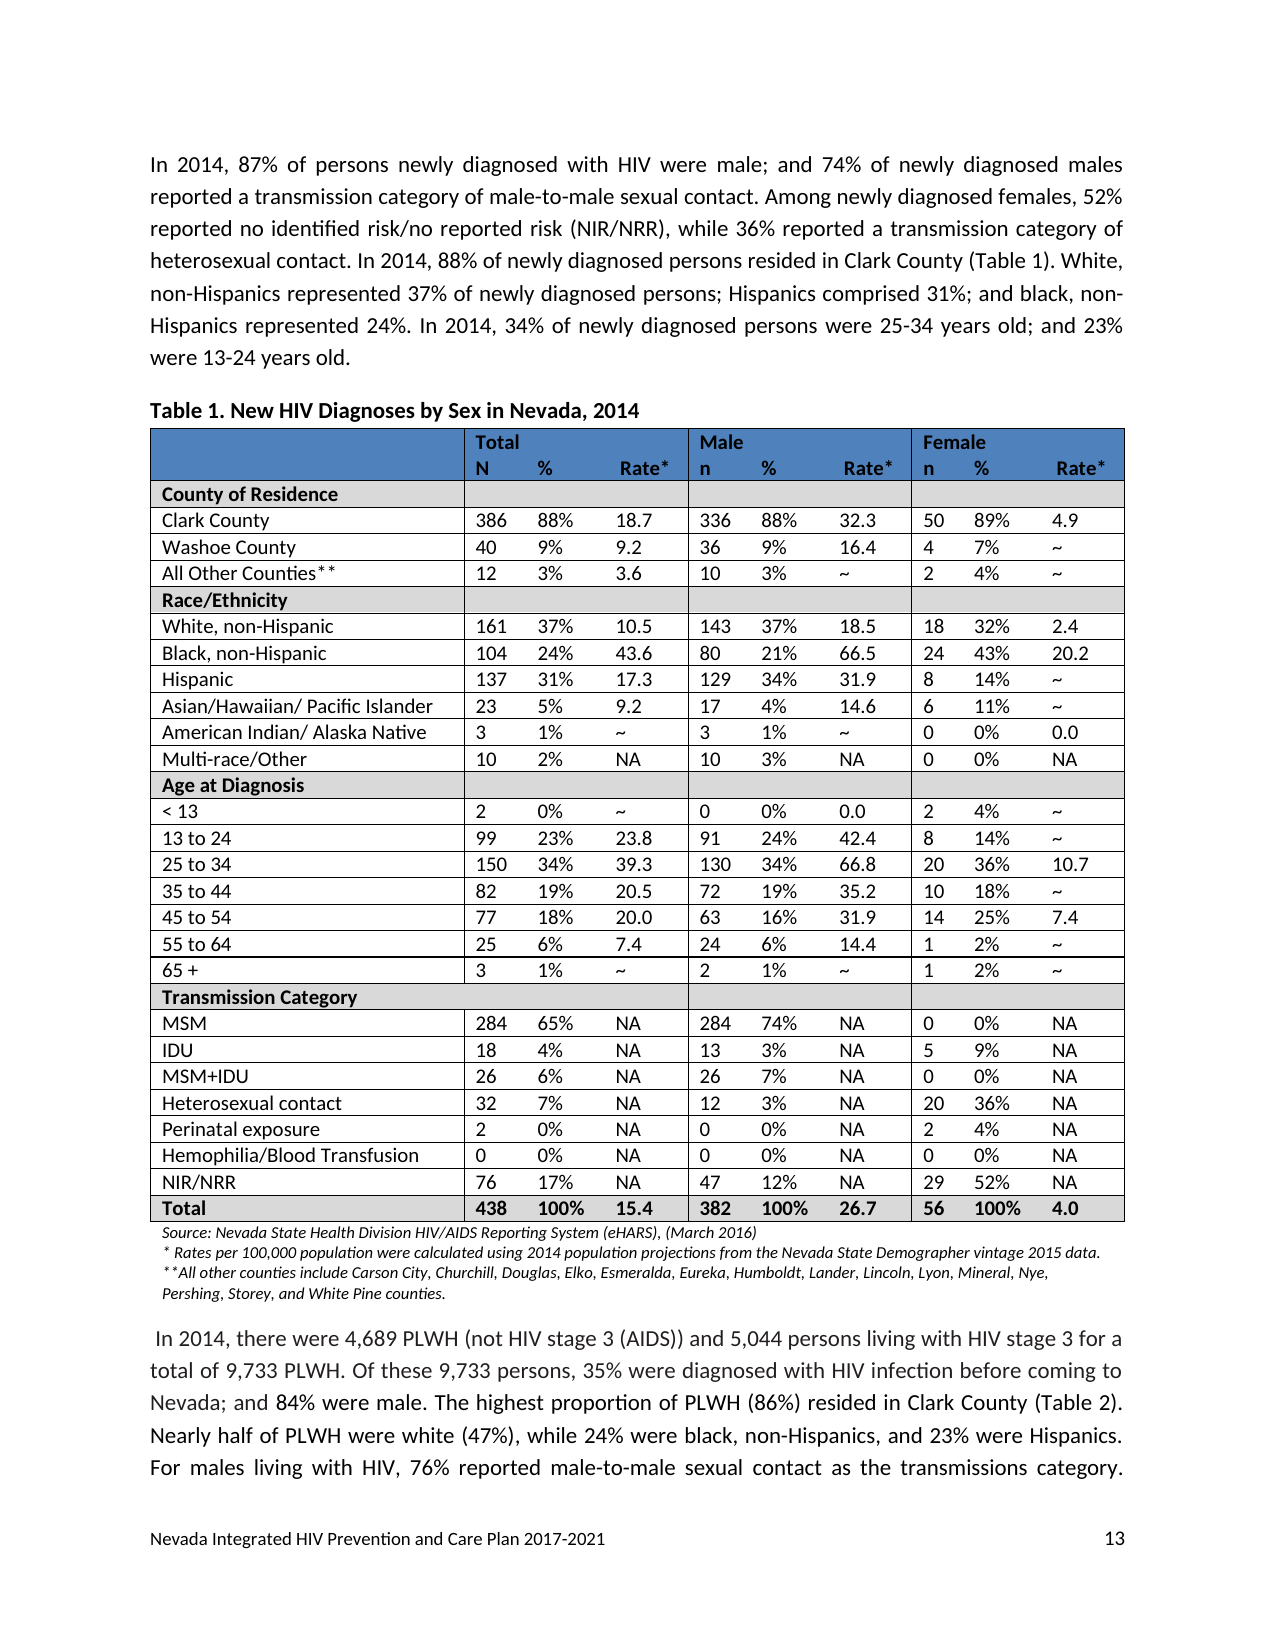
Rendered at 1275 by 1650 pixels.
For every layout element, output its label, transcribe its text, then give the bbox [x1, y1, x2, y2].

table_cell 6% [750, 931, 828, 956]
table_cell [465, 481, 526, 507]
table_cell ~ [1041, 561, 1124, 586]
table_cell ~ [1041, 799, 1124, 824]
table_cell 45 to 54 [151, 905, 464, 930]
table_cell 7.4 [1041, 905, 1124, 930]
table_cell % [963, 455, 1041, 480]
table_cell 0% [526, 799, 604, 824]
table_cell ~ [828, 958, 911, 983]
table_cell 18.5 [828, 614, 911, 639]
text Table 1. New HIV Diagnoses by Sex in Nevada, 2014 [150, 396, 1125, 424]
table_cell 36 [689, 534, 750, 559]
table_cell 36% [963, 1090, 1041, 1115]
table_cell n [912, 455, 963, 480]
table_cell 20 [912, 852, 963, 877]
table_cell 1 [912, 931, 963, 956]
table_cell 0% [963, 1143, 1041, 1168]
table_cell 20.2 [1041, 640, 1124, 665]
table_cell 35 to 44 [151, 878, 464, 903]
table_cell [963, 587, 1041, 612]
table_cell 100% [963, 1196, 1041, 1221]
table_cell Age at Diagnosis [151, 772, 464, 798]
table_cell 0 [912, 746, 963, 771]
table_cell [963, 772, 1041, 798]
table_cell [1041, 984, 1124, 1009]
table_cell 13 [689, 1037, 750, 1062]
table_cell 4% [526, 1037, 604, 1062]
table_cell 40 [465, 534, 526, 559]
table_cell 34% [526, 852, 604, 877]
table_cell [828, 587, 911, 612]
table_cell [465, 772, 526, 798]
table_cell 0 [689, 1143, 750, 1168]
table_cell 99 [465, 825, 526, 851]
table_cell 23 [465, 693, 526, 718]
table_cell 52% [963, 1169, 1041, 1194]
table_cell 0 [912, 1143, 963, 1168]
table_cell 35.2 [828, 878, 911, 903]
table_cell 20.0 [604, 905, 688, 930]
table_cell 29 [912, 1169, 963, 1194]
table_cell 88% [526, 508, 604, 533]
table_cell 18.7 [604, 508, 688, 533]
table_cell 20.5 [604, 878, 688, 903]
table_cell 7% [963, 534, 1041, 559]
table_cell Source: Nevada State Health Division HIV/AIDS Reporting System (eHARS), (March 2016) [151, 1222, 1124, 1242]
table_header Total [465, 429, 688, 455]
table_cell 74% [750, 1010, 828, 1036]
table_cell [963, 984, 1041, 1009]
table_cell 0% [526, 1143, 604, 1168]
table_cell 42.4 [828, 825, 911, 851]
table_cell NA [828, 1090, 911, 1115]
table_cell 2 [912, 799, 963, 824]
table_cell 7% [526, 1090, 604, 1115]
table_cell 284 [465, 1010, 526, 1036]
table_cell 8 [912, 825, 963, 851]
table_cell 12% [750, 1169, 828, 1194]
table_cell 18% [526, 905, 604, 930]
table_cell 66.5 [828, 640, 911, 665]
table_cell Multi-race/Other [151, 746, 464, 771]
table_cell County of Residence [151, 481, 464, 507]
table_cell NA [1041, 1090, 1124, 1115]
table_cell 17.3 [604, 666, 688, 692]
table_cell [912, 984, 963, 1009]
table_cell 9% [963, 1037, 1041, 1062]
table_cell NA [1041, 1169, 1124, 1194]
table_cell 65 + [151, 958, 464, 983]
table_cell 32% [963, 614, 1041, 639]
table_cell 17 [689, 693, 750, 718]
table_cell 438 [465, 1196, 526, 1221]
table_cell 56 [912, 1196, 963, 1221]
table_cell 382 [689, 1196, 750, 1221]
table_cell NA [828, 746, 911, 771]
table_cell 0 [689, 799, 750, 824]
table_cell 137 [465, 666, 526, 692]
table_cell NA [828, 1143, 911, 1168]
table_cell 0% [526, 1116, 604, 1142]
table_cell NA [828, 1063, 911, 1089]
table_cell [151, 455, 464, 480]
table_cell 47 [689, 1169, 750, 1194]
table_cell 31.9 [828, 905, 911, 930]
table_header Male [689, 429, 911, 455]
table_cell 25% [963, 905, 1041, 930]
table_cell Race/Ethnicity [151, 587, 464, 612]
table_cell [750, 481, 828, 507]
table_cell 14.6 [828, 693, 911, 718]
table_cell 0.0 [828, 799, 911, 824]
table_cell 26.7 [828, 1196, 911, 1221]
table_cell 100% [750, 1196, 828, 1221]
table_cell [689, 984, 750, 1009]
table_cell 3 [689, 719, 750, 745]
table_cell NA [604, 1143, 688, 1168]
table_cell 23.8 [604, 825, 688, 851]
table_cell 161 [465, 614, 526, 639]
table_cell 4 [912, 534, 963, 559]
table_cell 4% [963, 799, 1041, 824]
table_cell NA [604, 1116, 688, 1142]
table_cell [689, 481, 750, 507]
table_cell [464, 984, 526, 1009]
table_cell 0% [963, 719, 1041, 745]
table_cell [526, 772, 604, 798]
table_cell 2 [912, 1116, 963, 1142]
table_cell 0% [963, 746, 1041, 771]
table_cell 0 [912, 719, 963, 745]
table_cell ~ [1041, 534, 1124, 559]
table_cell [1041, 772, 1124, 798]
table_cell [912, 772, 963, 798]
table_cell 1% [526, 958, 604, 983]
table_cell 24 [689, 931, 750, 956]
table_cell 91 [689, 825, 750, 851]
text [150, 1324, 1125, 1481]
table_cell Clark County [151, 508, 464, 533]
table_cell 39.3 [604, 852, 688, 877]
table_cell 18 [912, 614, 963, 639]
table_cell 16.4 [828, 534, 911, 559]
table_cell NIR/NRR [151, 1169, 464, 1194]
table_cell 34% [750, 852, 828, 877]
table_cell 14% [963, 825, 1041, 851]
table_cell 43% [963, 640, 1041, 665]
table_cell 14 [912, 905, 963, 930]
table_cell 6% [526, 931, 604, 956]
table_cell 26 [689, 1063, 750, 1089]
table_cell 100% [526, 1196, 604, 1221]
table_cell 2 [465, 1116, 526, 1142]
table_cell [750, 587, 828, 612]
table_cell 13 to 24 [151, 825, 464, 851]
table_cell NA [604, 1010, 688, 1036]
table_cell < 13 [151, 799, 464, 824]
table_cell [1041, 481, 1124, 507]
table_cell [750, 772, 828, 798]
table_cell 2% [963, 931, 1041, 956]
table_cell 3% [750, 1090, 828, 1115]
table_cell 16% [750, 905, 828, 930]
table_cell NA [1041, 1116, 1124, 1142]
table_cell 2 [912, 561, 963, 586]
text In 2014, 87% of persons newly diagnosed with HIV were male; and 74% of newly diagnosed males reported a transmission category of male-to-male sexual contact. Among newly diagnosed females, 52% reported no identified risk/no reported risk (NIR/NRR), while 36% reported a transmission category of heterosexual contact. In 2014, 88% of newly diagnosed persons resided in Clark County (Table 1). White, non-Hispanics represented 37% of newly diagnosed persons; Hispanics comprised 31%; and black, non-Hispanics represented 24%. In 2014, 34% of newly diagnosed persons were 25-34 years old; and 23% were 13-24 years old. [150, 150, 1125, 371]
table_cell 9.2 [604, 534, 688, 559]
table_cell [828, 481, 911, 507]
table_cell 10.7 [1041, 852, 1124, 877]
table_cell 386 [465, 508, 526, 533]
table_cell 143 [689, 614, 750, 639]
table_cell [912, 587, 963, 612]
table_cell 18 [465, 1037, 526, 1062]
table_cell 10.5 [604, 614, 688, 639]
table_cell 37% [526, 614, 604, 639]
table_cell ~ [1041, 693, 1124, 718]
table_cell 31.9 [828, 666, 911, 692]
table_cell NA [1041, 1063, 1124, 1089]
table_cell All Other Counties** [151, 561, 464, 586]
table_cell NA [828, 1116, 911, 1142]
table_cell 19% [750, 878, 828, 903]
table_cell 20 [912, 1090, 963, 1115]
table_cell NA [604, 746, 688, 771]
table_cell 130 [689, 852, 750, 877]
table_cell IDU [151, 1037, 464, 1062]
table_cell 19% [526, 878, 604, 903]
table_cell 336 [689, 508, 750, 533]
table_cell 18% [963, 878, 1041, 903]
table_cell NA [1041, 1037, 1124, 1062]
table_cell 63 [689, 905, 750, 930]
table_cell [604, 481, 688, 507]
table_cell 3% [526, 561, 604, 586]
table_cell 4% [963, 561, 1041, 586]
table_cell 3% [750, 746, 828, 771]
table_cell 32 [465, 1090, 526, 1115]
table_cell % [526, 455, 604, 480]
table_cell 0.0 [1041, 719, 1124, 745]
table_cell [828, 772, 911, 798]
table_cell 21% [750, 640, 828, 665]
table_cell 2.4 [1041, 614, 1124, 639]
table_cell 4% [750, 693, 828, 718]
table_cell 0 [912, 1010, 963, 1036]
table_cell 8 [912, 666, 963, 692]
table_cell ~ [604, 799, 688, 824]
table_cell 4% [963, 1116, 1041, 1142]
table_cell [604, 587, 688, 612]
table_cell ~ [1041, 825, 1124, 851]
table_cell Total [151, 1196, 464, 1221]
table_cell 24 [912, 640, 963, 665]
table_cell 77 [465, 905, 526, 930]
table_cell Perinatal exposure [151, 1116, 464, 1142]
table_cell MSM+IDU [151, 1063, 464, 1089]
table_cell NA [828, 1169, 911, 1194]
table_cell % [750, 455, 828, 480]
table_cell 7% [750, 1063, 828, 1089]
table_cell 3% [750, 561, 828, 586]
table_cell 9% [526, 534, 604, 559]
table_cell 12 [689, 1090, 750, 1115]
table_cell 25 to 34 [151, 852, 464, 877]
table_cell [750, 984, 828, 1009]
table_cell NA [828, 1037, 911, 1062]
table_cell [465, 587, 526, 612]
table_cell 0% [963, 1063, 1041, 1089]
table_cell 80 [689, 640, 750, 665]
table_cell N [465, 455, 526, 480]
table_cell 10 [689, 561, 750, 586]
table_cell 26 [465, 1063, 526, 1089]
table_cell NA [1041, 1143, 1124, 1168]
table_cell 5 [912, 1037, 963, 1062]
table_cell Transmission Category [151, 984, 464, 1009]
table_cell 9.2 [604, 693, 688, 718]
table_cell ~ [828, 719, 911, 745]
table_cell 14.4 [828, 931, 911, 956]
table_cell 2% [526, 746, 604, 771]
table_cell 1% [750, 719, 828, 745]
table_cell 3.6 [604, 561, 688, 586]
table_cell 36% [963, 852, 1041, 877]
table_cell [963, 481, 1041, 507]
table_cell Rate* [828, 455, 911, 480]
table_cell 5% [526, 693, 604, 718]
table_cell 3 [465, 958, 526, 983]
table_cell [526, 984, 604, 1009]
table_cell ~ [604, 719, 688, 745]
table_cell 0% [750, 1143, 828, 1168]
table_cell 66.8 [828, 852, 911, 877]
table_cell 284 [689, 1010, 750, 1036]
table_cell 34% [750, 666, 828, 692]
table_cell 0 [689, 1116, 750, 1142]
table_cell 2% [963, 958, 1041, 983]
table_cell 10 [689, 746, 750, 771]
table_header Female [912, 429, 1124, 455]
table_cell 1 [912, 958, 963, 983]
table_cell 1% [750, 958, 828, 983]
table_cell * Rates per 100,000 population were calculated using 2014 population projections from the Nevada State Demographer vintage 2015 data. [151, 1243, 1124, 1263]
table_cell 25 [465, 931, 526, 956]
table_cell [604, 772, 688, 798]
table_cell Washoe County [151, 534, 464, 559]
table_cell 11% [963, 693, 1041, 718]
table_cell MSM [151, 1010, 464, 1036]
table_cell [689, 772, 750, 798]
table_cell NA [828, 1010, 911, 1036]
table_cell 3 [465, 719, 526, 745]
table_cell 4.9 [1041, 508, 1124, 533]
table_cell [828, 984, 911, 1009]
table_cell NA [1041, 746, 1124, 771]
table_cell 15.4 [604, 1196, 688, 1221]
table_cell [526, 481, 604, 507]
table_cell 72 [689, 878, 750, 903]
table_cell 12 [465, 561, 526, 586]
table_cell Rate* [1041, 455, 1124, 480]
table_cell Heterosexual contact [151, 1090, 464, 1115]
table_cell 55 to 64 [151, 931, 464, 956]
table_header [151, 429, 464, 455]
table_cell 23% [526, 825, 604, 851]
table_cell 4.0 [1041, 1196, 1124, 1221]
table_cell ~ [1041, 931, 1124, 956]
table_cell **All other counties include Carson City, Churchill, Douglas, Elko, Esmeralda, Eureka, Humboldt, Lander, Lincoln, Lyon, Mineral, Nye, Pershing, Storey, and White Pine counties. [151, 1263, 1124, 1303]
table_cell ~ [828, 561, 911, 586]
table_cell NA [604, 1037, 688, 1062]
table_cell 2 [465, 799, 526, 824]
table_cell n [689, 455, 750, 480]
table_cell 88% [750, 508, 828, 533]
table_cell NA [604, 1169, 688, 1194]
table_cell 32.3 [828, 508, 911, 533]
table_cell Asian/Hawaiian/ Pacific Islander [151, 693, 464, 718]
table_cell 9% [750, 534, 828, 559]
table_cell 6 [912, 693, 963, 718]
table_cell 50 [912, 508, 963, 533]
table_cell ~ [1041, 666, 1124, 692]
table_cell NA [1041, 1010, 1124, 1036]
table_cell Black, non-Hispanic [151, 640, 464, 665]
table_cell 6% [526, 1063, 604, 1089]
table_cell Hemophilia/Blood Transfusion [151, 1143, 464, 1168]
table_cell NA [604, 1063, 688, 1089]
table_cell 10 [912, 878, 963, 903]
table_cell 150 [465, 852, 526, 877]
table_cell American Indian/ Alaska Native [151, 719, 464, 745]
table_cell 76 [465, 1169, 526, 1194]
table_cell ~ [1041, 878, 1124, 903]
table_cell 17% [526, 1169, 604, 1194]
table_cell 104 [465, 640, 526, 665]
table_cell Rate* [604, 455, 688, 480]
table_cell White, non-Hispanic [151, 614, 464, 639]
table_cell 2 [689, 958, 750, 983]
table_cell 0 [912, 1063, 963, 1089]
table_cell 129 [689, 666, 750, 692]
table_cell [526, 587, 604, 612]
table_cell ~ [1041, 958, 1124, 983]
table_cell 7.4 [604, 931, 688, 956]
table_cell 0 [465, 1143, 526, 1168]
table_cell 82 [465, 878, 526, 903]
table_cell NA [604, 1090, 688, 1115]
table_cell 65% [526, 1010, 604, 1036]
table_cell [1041, 587, 1124, 612]
table_cell 3% [750, 1037, 828, 1062]
table_cell 0% [963, 1010, 1041, 1036]
table_cell 37% [750, 614, 828, 639]
table_cell 0% [750, 799, 828, 824]
table_cell [689, 587, 750, 612]
table_cell 24% [750, 825, 828, 851]
table_cell ~ [604, 958, 688, 983]
table_cell 31% [526, 666, 604, 692]
table_cell 10 [465, 746, 526, 771]
table_cell 24% [526, 640, 604, 665]
table_cell 1% [526, 719, 604, 745]
table_cell [604, 984, 688, 1009]
table_cell 0% [750, 1116, 828, 1142]
table_cell Hispanic [151, 666, 464, 692]
table_cell [912, 481, 963, 507]
table_cell 14% [963, 666, 1041, 692]
table_cell 89% [963, 508, 1041, 533]
table_cell 43.6 [604, 640, 688, 665]
